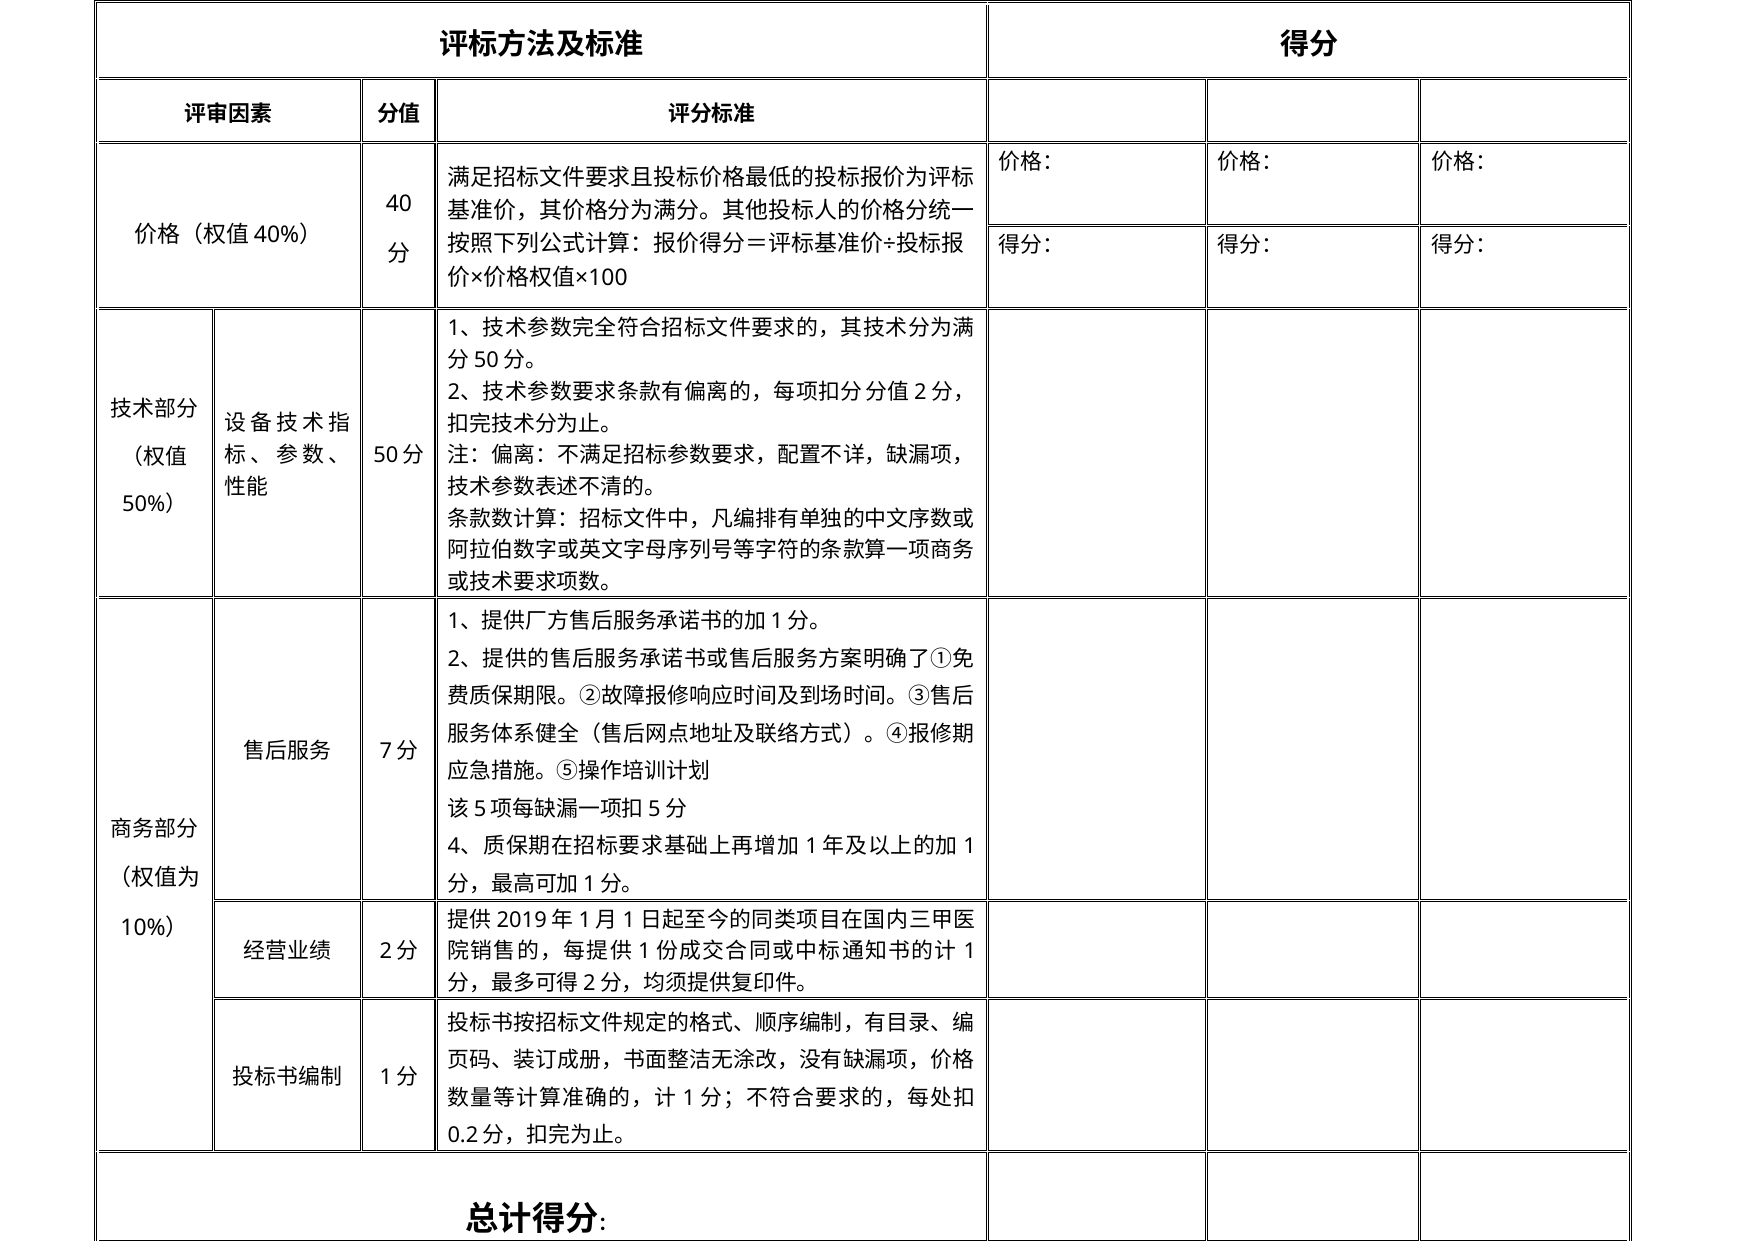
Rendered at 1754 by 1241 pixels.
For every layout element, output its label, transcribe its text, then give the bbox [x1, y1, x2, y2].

table_cell 价格（权值40%） [97, 141, 360, 307]
table_cell 2分 [363, 902, 434, 997]
table_cell [989, 599, 1205, 899]
table_cell [1420, 1150, 1631, 1240]
table_cell 得分： [989, 227, 1205, 307]
table_cell 40分 [363, 144, 434, 307]
table_cell 1、提供厂方售后服务承诺书的加1分。 2、提供的售后服务承诺书或售后服务方案明确了①免费质保期限。②故障报修响应时间及到场时间。③售后服务体系健全（售后网点地址及联络方式）。④报修期应急措施。⑤操作培训计划 该5项每缺漏一项扣5分 4、质保期在招标要求基础上再增加1年及以上的加1分，最高可加1分。 [438, 599, 986, 899]
table_cell 1、技术参数完全符合招标文件要求的，其技术分为满分50分。 2、技术参数要求条款有偏离的，每项扣分分值2分，扣完技术分为止。 注：偏离：不满足招标参数要求，配置不详，缺漏项，技术参数表述不清的。 条款数计算：招标文件中，凡编排有单独的中文序数或阿拉伯数字或英文字母序列号等字符的条款算一项商务或技术要求项数。 [438, 310, 986, 596]
table_header 评标方法及标准 [97, 3, 987, 77]
table_cell 得分： [1420, 224, 1631, 307]
table_cell 得分： [1208, 227, 1418, 307]
table_cell [1421, 899, 1629, 997]
table_cell 50分 [363, 310, 434, 596]
table_cell 7分 [363, 599, 434, 899]
table_cell [1208, 902, 1418, 997]
table_cell [1420, 307, 1631, 596]
table_cell 总计得分： [95, 1150, 987, 1240]
table_cell [989, 1153, 1205, 1240]
table_cell 商务部分（权值为10%） [97, 596, 212, 1150]
table_cell [989, 80, 1205, 141]
table_cell [1208, 1000, 1418, 1150]
table_cell 投标书按招标文件规定的格式、顺序编制，有目录、编页码、装订成册，书面整洁无涂改，没有缺漏项，价格数量等计算准确的，计1分；不符合要求的，每处扣0.2分，扣完为止。 [438, 1000, 986, 1150]
table_cell [989, 902, 1205, 997]
table_cell 1分 [363, 1000, 434, 1150]
table_cell [1420, 77, 1631, 141]
table_cell [1208, 310, 1418, 596]
table_cell 价格： [1208, 144, 1418, 224]
table_cell 提供2019年1月1日起至今的同类项目在国内三甲医院销售的，每提供1份成交合同或中标通知书的计1分，最多可得2分，均须提供复印件。 [438, 902, 986, 997]
table_cell [1421, 596, 1629, 899]
table_cell 评审因素 [95, 77, 361, 141]
table_cell [1208, 1153, 1418, 1240]
table_cell [1208, 599, 1418, 899]
table_cell [989, 1000, 1205, 1150]
table_cell 评分标准 [438, 80, 986, 141]
table_cell 投标书编制 [215, 1000, 360, 1150]
table_cell 分值 [363, 80, 434, 141]
table_cell [1420, 997, 1631, 1150]
table_cell 价格： [989, 144, 1205, 224]
table_header 得分 [987, 3, 1629, 77]
table_cell 满足招标文件要求且投标价格最低的投标报价为评标基准价，其价格分为满分。其他投标人的价格分统一按照下列公式计算：报价得分＝评标基准价÷投标报价×价格权值×100 [438, 144, 986, 307]
table_cell [1208, 80, 1418, 141]
table_cell [989, 310, 1205, 596]
table_cell 经营业绩 [215, 902, 360, 997]
table_cell 售后服务 [215, 599, 360, 899]
table_cell 价格： [1421, 141, 1629, 224]
table_cell 技术部分（权值50%） [95, 307, 213, 596]
table_cell 设备技术指标、参数、性能 [215, 310, 360, 596]
